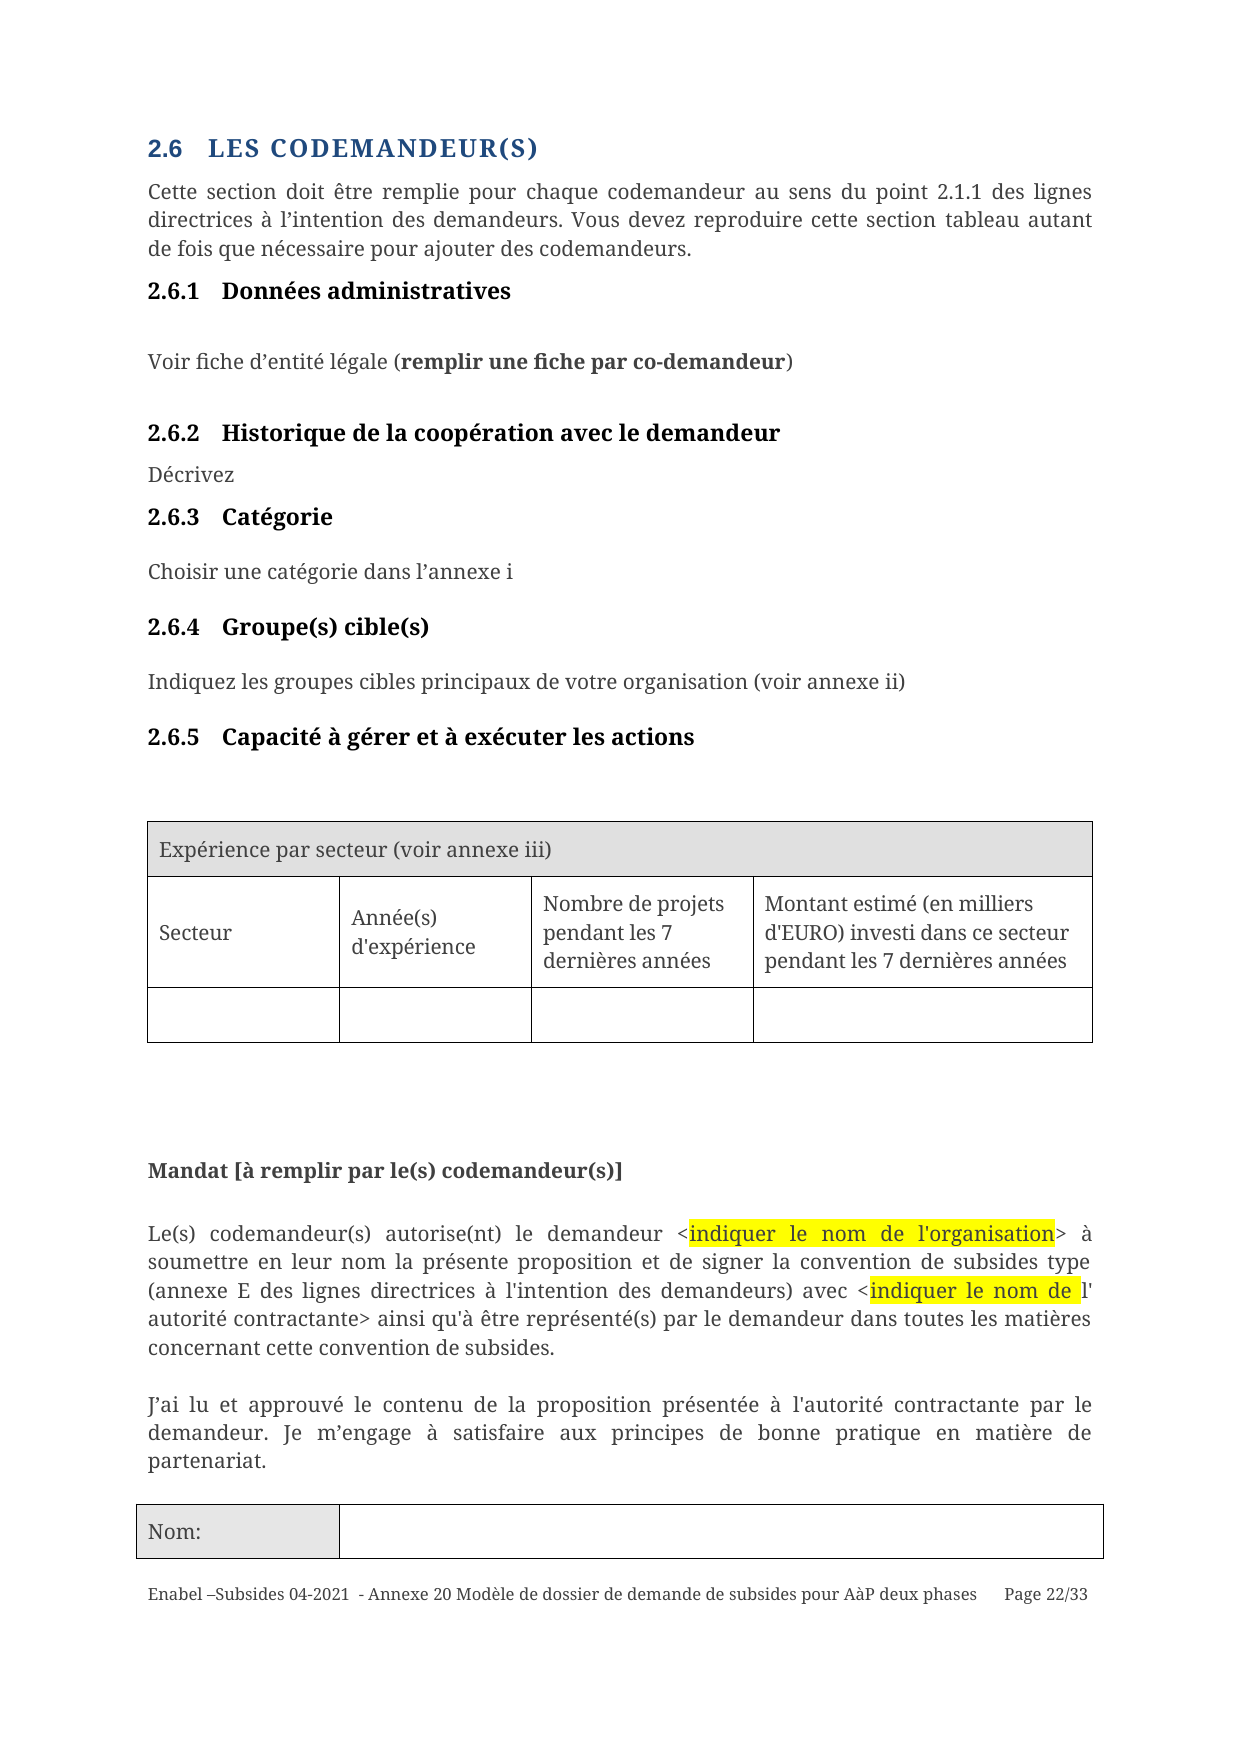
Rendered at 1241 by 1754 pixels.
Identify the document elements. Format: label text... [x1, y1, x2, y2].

text Le(s) codemandeur(s) autorise(nt) le demandeur <indiquer le nom de l'organisation> à soumettre en leur nom la présente proposition et de signer la convention de subsides type (annexe E des lignes directrices à l'intention des demandeurs) avec <indiquer le nom de l' autorité contractante> ainsi qu'à être représenté(s) par le demandeur dans toutes les matières concernant cette convention de subsides. [148, 1219, 1092, 1361]
text Cette section doit être remplie pour chaque codemandeur au sens du point 2.1.1 des lignes directrices à l’intention des demandeurs. Vous devez reproduire cette section tableau autant de fois que nécessaire pour ajouter des codemandeurs. [148, 177, 1092, 262]
subtitle Groupe(s) cible(s) [148, 611, 1092, 642]
table_cell [532, 988, 753, 1042]
table_header Nom: [137, 1505, 339, 1558]
text Choisir une catégorie dans l’annexe i [148, 557, 1092, 586]
table_cell Nombre de projets pendant les 7 dernières années [532, 877, 753, 987]
subtitle Catégorie [148, 501, 1092, 532]
subtitle Données administratives [148, 275, 1092, 306]
table_cell [148, 988, 339, 1042]
table_cell [340, 988, 531, 1042]
table_cell Montant estimé (en milliers d'EURO) investi dans ce secteur pendant les 7 dernières années [754, 877, 1092, 987]
text Mandat [à remplir par le(s) codemandeur(s)] [148, 1156, 1092, 1184]
table_cell Année(s) d'expérience [340, 877, 531, 987]
text Voir fiche d’entité légale (remplir une fiche par co-demandeur) [148, 347, 1092, 376]
text J’ai lu et approuvé le contenu de la proposition présentée à l'autorité contractante par le demandeur. Je m’engage à satisfaire aux principes de bonne pratique en matière de partenariat. [148, 1390, 1092, 1475]
subtitle Les codemandeur(s) [148, 131, 1092, 165]
table_header Expérience par secteur (voir annexe iii) [148, 822, 1092, 876]
table_header [340, 1505, 1103, 1558]
table_cell Secteur [148, 877, 339, 987]
text Indiquez les groupes cibles principaux de votre organisation (voir annexe ii) [148, 667, 1092, 696]
subtitle Historique de la coopération avec le demandeur [148, 417, 1092, 448]
subtitle Capacité à gérer et à exécuter les actions [148, 721, 1092, 752]
table_cell [754, 988, 1092, 1042]
text Décrivez [148, 460, 1092, 489]
